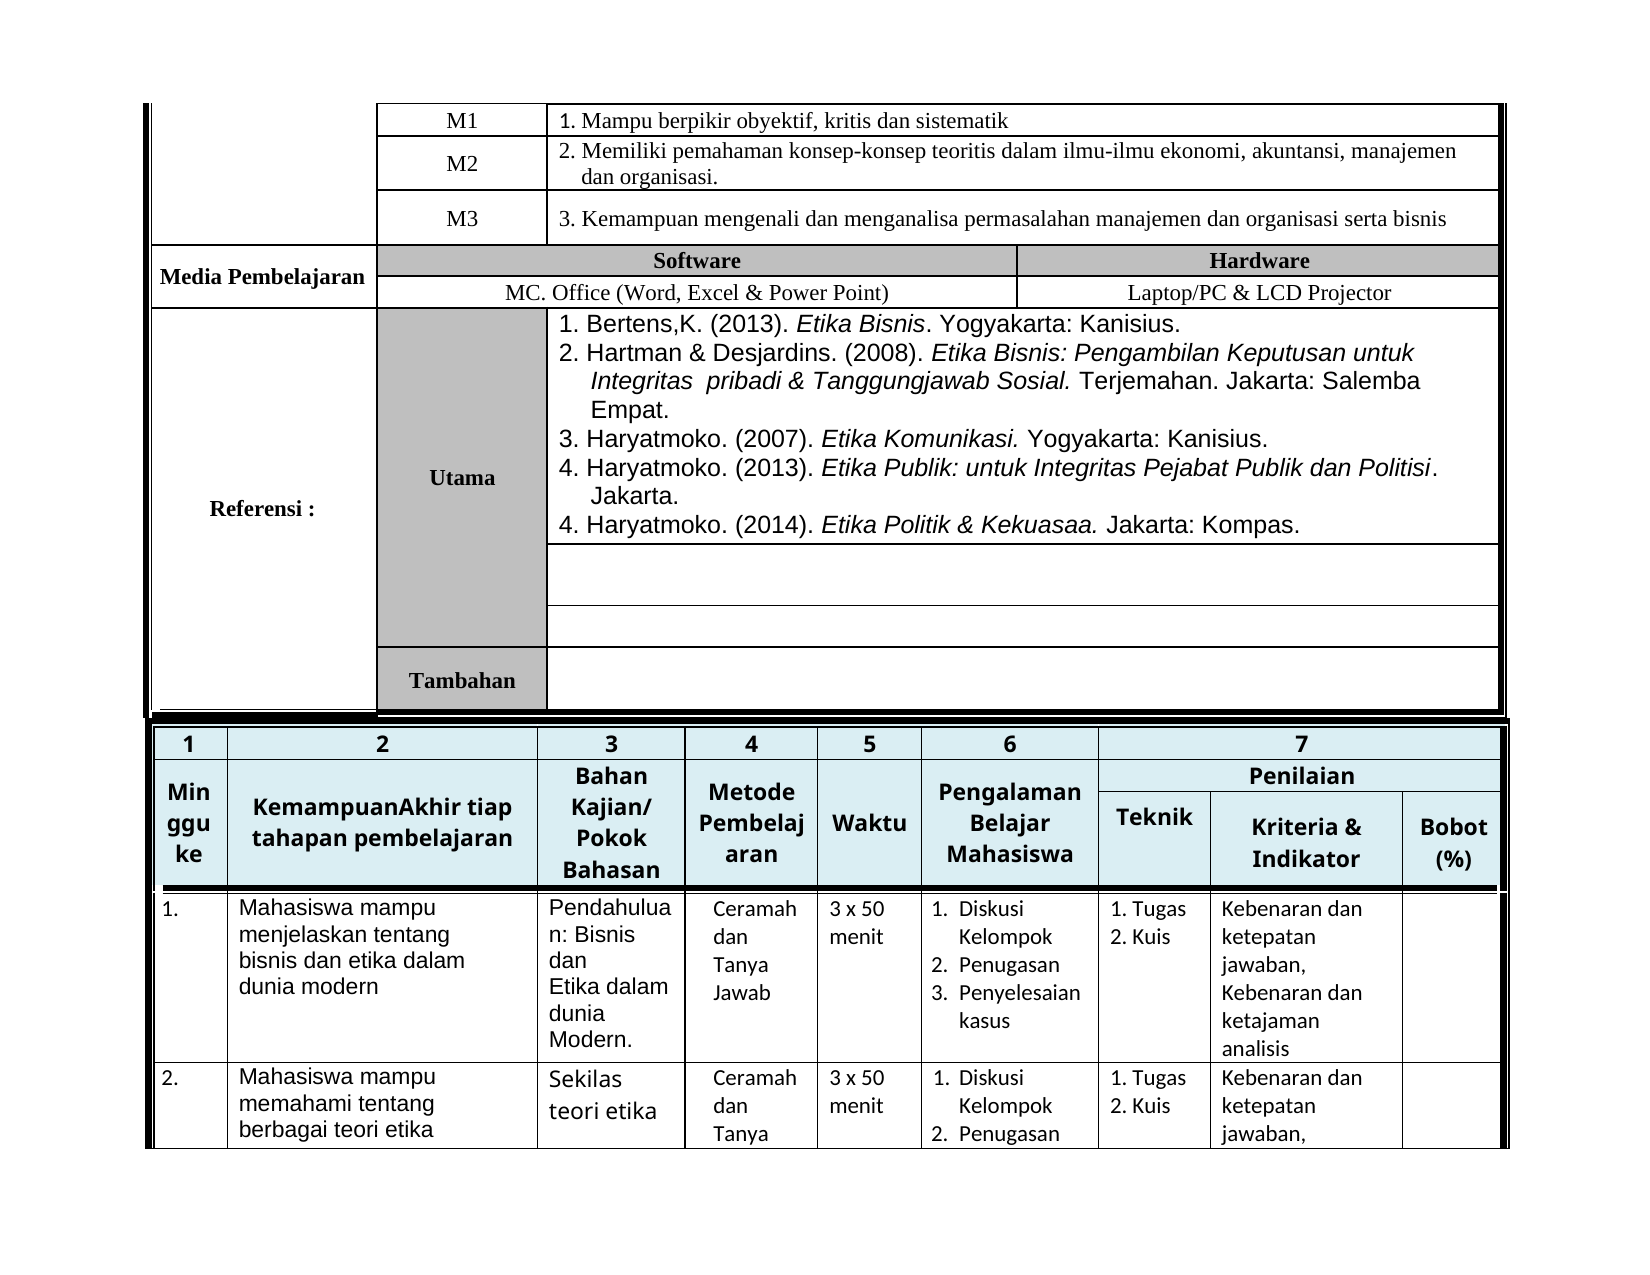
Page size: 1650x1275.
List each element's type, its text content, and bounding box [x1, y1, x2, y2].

table_cell 2. [155, 1063, 227, 1147]
table_cell Referensi : [152, 309, 376, 709]
table_cell M2 [378, 137, 546, 189]
table_cell Sekilas teori etika [538, 1063, 684, 1147]
table_cell 1. Bertens,K. (2013). Etika Bisnis. Yogyakarta: Kanisius. 2. Hartman & Desjardins. (2008). Etika Bisnis: Pengambilan Keputusan untuk Integritas pribadi & Tanggungjawab Sosial. Terjemahan. Jakarta: Salemba Empat. 3. Haryatmoko. (2007). Etika Komunikasi. Yogyakarta: Kanisius. 4. Haryatmoko. (2013). Etika Publik: untuk Integritas Pejabat Publik dan Politisi. Jakarta. 4. Haryatmoko. (2014). Etika Politik & Kekuasaa. Jakarta: Kompas. [548, 309, 1498, 543]
table_header 6 [922, 728, 1098, 759]
table_cell Diskusi Kelompok Penugasan Penyelesaiankasus [922, 894, 1098, 1062]
table_cell Laptop/PC & LCD Projector [1018, 277, 1498, 307]
table_cell [548, 606, 1498, 646]
table_cell MC. Office (Word, Excel & Power Point) [378, 277, 1016, 307]
table_cell M1 [378, 104, 546, 134]
table_header 3 [538, 728, 684, 759]
table_cell Software [378, 246, 1016, 275]
table_cell 3 x 50 menit [818, 1063, 921, 1147]
table_cell 3. Kemampuan mengenali dan menganalisa permasalahan manajemen dan organisasi serta bisnis [548, 191, 1498, 244]
table_cell Penilaian [1099, 760, 1500, 791]
table_cell M3 [378, 191, 546, 244]
table_cell Kriteria & Indikator [1211, 792, 1402, 885]
table_cell Waktu [818, 760, 921, 885]
table_cell 3 x 50 menit [818, 894, 921, 1062]
table_cell [1403, 1063, 1500, 1147]
table_cell 1. Tugas 2. Kuis [1099, 894, 1210, 1062]
table_cell Utama [378, 309, 546, 646]
table_cell 1. Tugas 2. Kuis [1099, 1063, 1210, 1147]
table_cell Bahan Kajian/ Pokok Bahasan [538, 760, 684, 885]
table_cell [548, 545, 1498, 605]
table_header 5 [818, 728, 921, 759]
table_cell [922, 1063, 1098, 1147]
table_cell [548, 648, 1498, 709]
table_cell [1403, 885, 1505, 1062]
table_cell Bobot (%) [1403, 792, 1500, 885]
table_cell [228, 1063, 537, 1147]
table_header 1 [155, 728, 227, 759]
table_cell KemampuanAkhir tiap tahapan pembelajaran [228, 760, 537, 885]
table_cell Kebenaran dan ketepatan jawaban, Kebenaran dan ketajaman analisis [1211, 894, 1402, 1062]
table_cell Pendahuluan: Bisnis dan Etika dalam dunia Modern. [538, 894, 684, 1062]
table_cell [686, 1063, 817, 1147]
table_cell Mahasiswa mampu menjelaskan tentang bisnis dan etika dalam dunia modern [228, 894, 537, 1062]
table_cell Minggu ke [155, 760, 227, 885]
table_cell Metode Pembelajaran [686, 760, 817, 885]
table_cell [1211, 1063, 1402, 1147]
table_cell Ceramahdan Tanya Jawab [686, 894, 817, 1062]
table_header 4 [686, 728, 817, 759]
table_cell Hardware [1018, 246, 1498, 275]
table_header 2 [228, 728, 537, 759]
table_cell 1. Mampu berpikir obyektif, kritis dan sistematik [548, 105, 1498, 134]
table_cell 1. [152, 885, 227, 1062]
table_cell Teknik [1099, 792, 1210, 885]
table_cell Pengalaman Belajar Mahasiswa [922, 760, 1098, 885]
table_cell Tambahan [378, 648, 546, 709]
table_header 7 [1099, 728, 1500, 759]
table_cell Media Pembelajaran [152, 246, 376, 307]
table_cell 2. Memiliki pemahaman konsep-konsep teoritis dalam ilmu-ilmu ekonomi, akuntansi, manajemen dan organisasi. [548, 137, 1498, 189]
